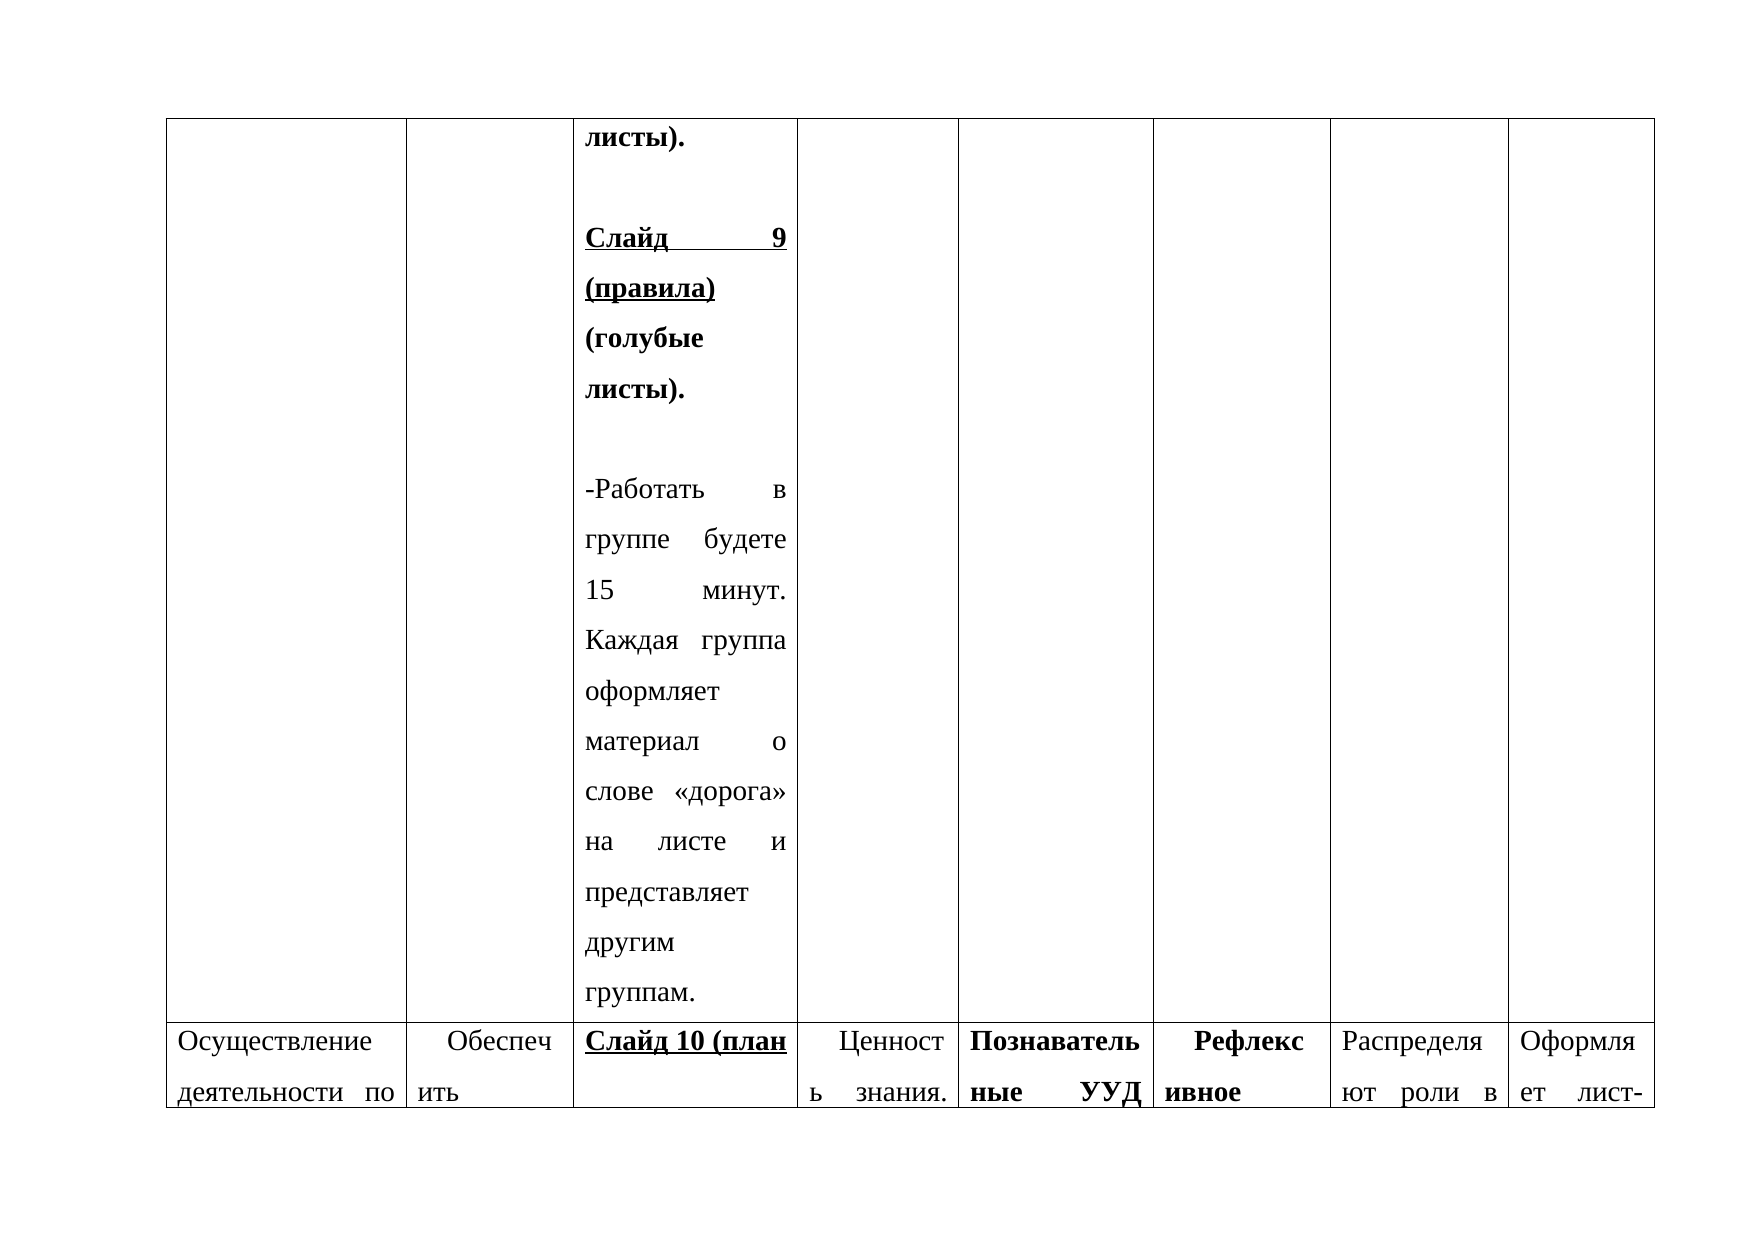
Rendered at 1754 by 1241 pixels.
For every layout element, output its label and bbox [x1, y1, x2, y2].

table_cell [798, 119, 958, 1022]
table_cell [1331, 119, 1508, 1022]
table_cell [1509, 1023, 1654, 1107]
table_cell [167, 119, 406, 1022]
table_cell [1154, 1023, 1330, 1107]
table_cell [798, 1023, 958, 1107]
table_cell [407, 119, 573, 1022]
table_cell [959, 119, 1153, 1022]
table_cell [959, 1023, 1153, 1107]
table_cell [574, 119, 797, 1022]
table_cell [407, 1023, 573, 1107]
table_cell [1509, 119, 1654, 1022]
table_cell [574, 1023, 797, 1107]
table_cell [1154, 119, 1330, 1022]
table_cell [167, 1023, 406, 1107]
table_cell [1331, 1023, 1508, 1107]
